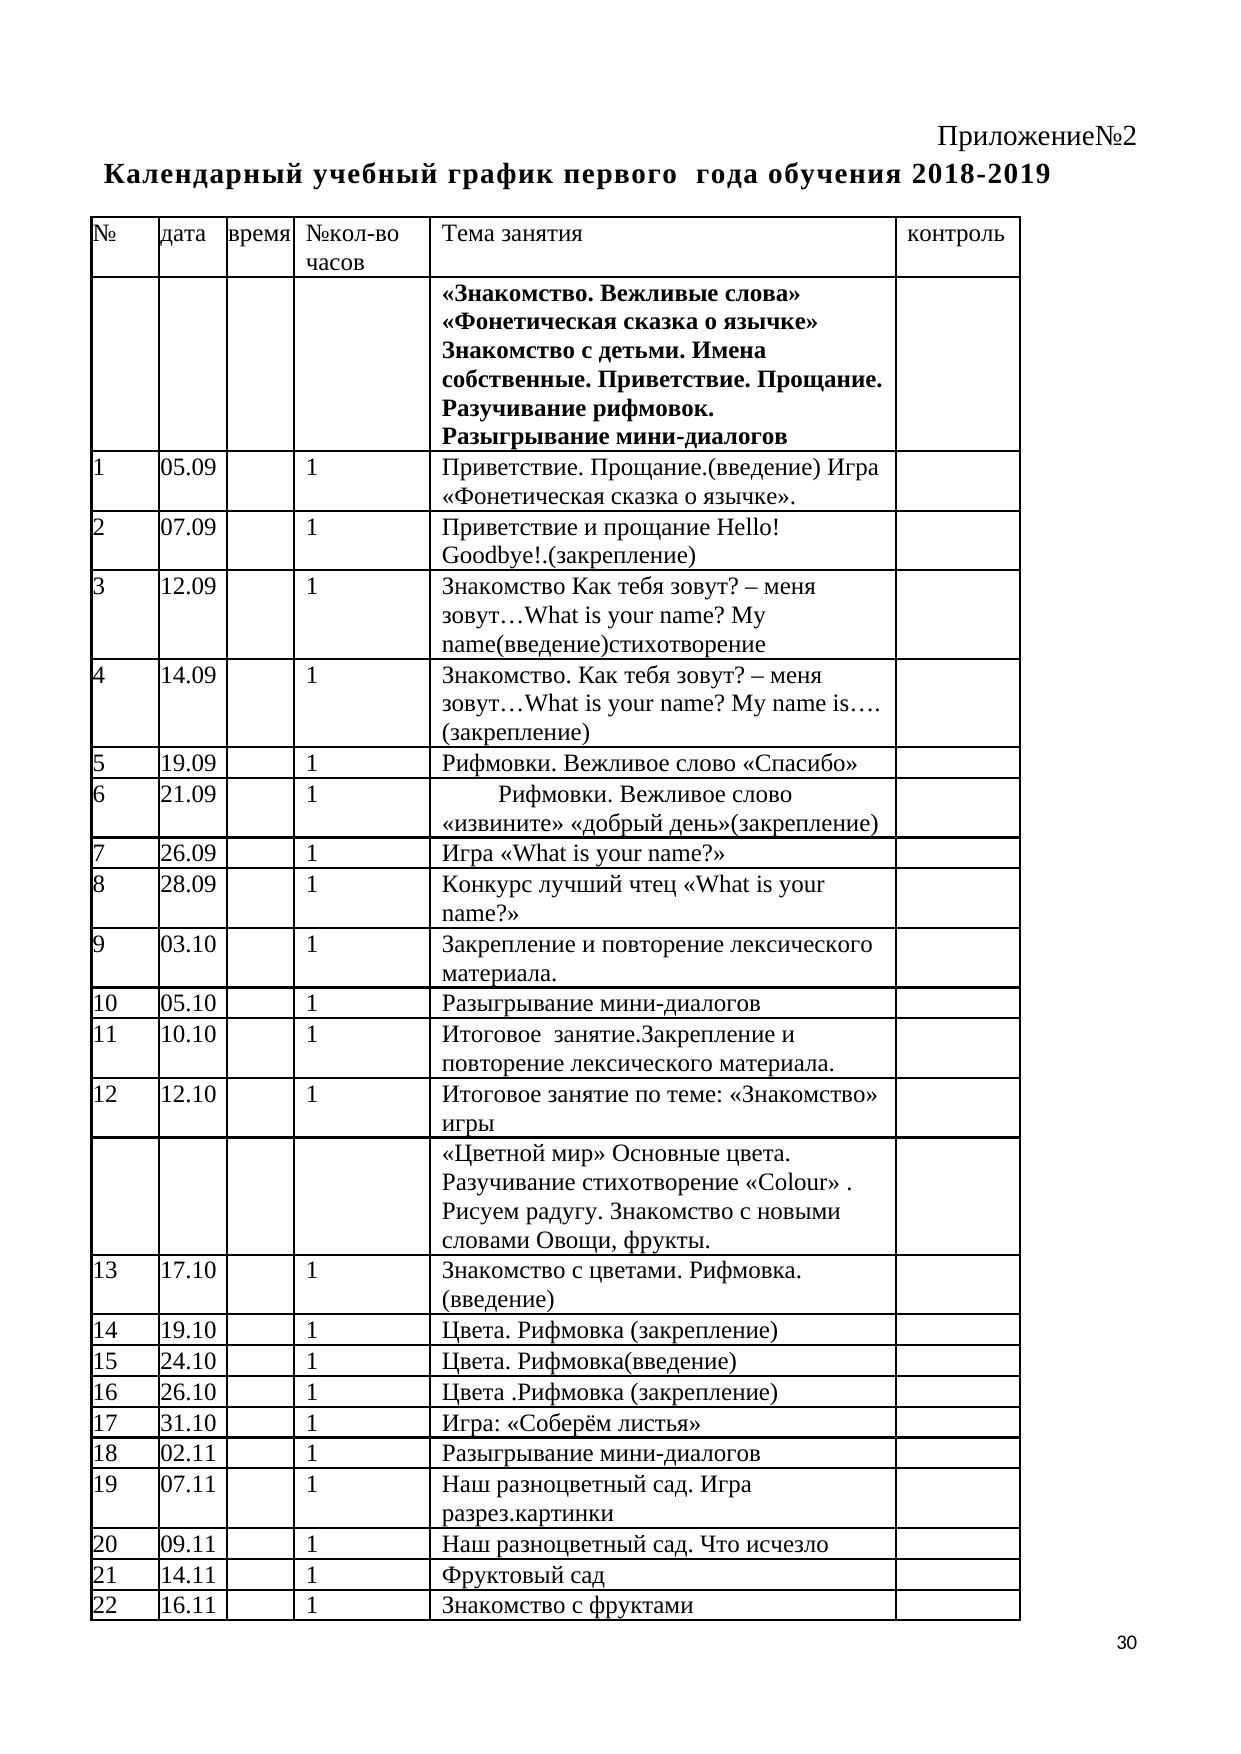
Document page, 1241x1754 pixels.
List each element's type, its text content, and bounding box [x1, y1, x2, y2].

table_cell [228, 779, 293, 836]
table_cell [897, 1079, 1019, 1136]
table_cell [897, 1346, 1019, 1375]
table_cell 22 [93, 1591, 158, 1619]
table_cell 14 [93, 1315, 158, 1344]
table_cell 12.09 [160, 571, 226, 658]
table_cell 16.11 [160, 1591, 226, 1619]
table_cell Наш разноцветный сад. Что исчезло [431, 1529, 895, 1558]
table_cell 1 [295, 779, 429, 836]
table_cell [228, 1315, 293, 1344]
table_cell Итоговое занятие.Закрепление и повторение лексического материала. [431, 1019, 895, 1077]
table_cell Конкурс лучший чтец «What is your name?» [431, 869, 895, 927]
table_cell [228, 571, 293, 658]
table_cell 1 [295, 1019, 429, 1077]
table_cell 1 [295, 660, 429, 746]
table_cell Фруктовый сад [431, 1560, 895, 1588]
table_cell 5 [93, 748, 158, 777]
table_header № [93, 218, 158, 276]
table_cell «Цветной мир» Основные цвета. Разучивание стихотворение «Colour» . Рисуем радугу. Знакомство с новыми словами Овощи, фрукты. [431, 1139, 895, 1253]
table_cell [93, 1139, 158, 1253]
table_cell [897, 1019, 1019, 1077]
table_cell [295, 1139, 429, 1253]
table_cell 09.11 [160, 1529, 226, 1558]
table_cell «Знакомство. Вежливые слова» «Фонетическая сказка о язычке» Знакомство с детьми. Имена собственные. Приветствие. Прощание. Разучивание рифмовок. Разыгрывание мини-диалогов [431, 278, 895, 450]
table_cell [228, 1079, 293, 1136]
table_cell 26.10 [160, 1377, 226, 1406]
table_cell [228, 1560, 293, 1588]
table_cell 1 [295, 989, 429, 1017]
table_cell 15 [93, 1346, 158, 1375]
table_cell 1 [295, 1529, 429, 1558]
table_cell [228, 1256, 293, 1313]
table_cell [897, 929, 1019, 986]
table_cell Цвета. Рифмовка(введение) [431, 1346, 895, 1375]
table_cell [228, 1529, 293, 1558]
table_cell [897, 278, 1019, 450]
table_cell [897, 1529, 1019, 1558]
table_cell 31.10 [160, 1408, 226, 1436]
table_header №кол-во часов [295, 218, 429, 276]
table_cell [160, 278, 226, 450]
table_cell [897, 839, 1019, 867]
table_cell 05.09 [160, 452, 226, 510]
table_cell 1 [295, 1315, 429, 1344]
table_cell 10 [93, 989, 158, 1017]
table_cell 1 [295, 1346, 429, 1375]
table_cell Знакомство Как тебя зовут? – меня зовут…What is your name? My name(введение)стихотворение [431, 571, 895, 658]
table_cell 12.10 [160, 1079, 226, 1136]
table_cell 1 [295, 1079, 429, 1136]
table_cell Знакомство. Как тебя зовут? – меня зовут…What is your name? My name is….(закрепление) [431, 660, 895, 746]
table_cell 1 [295, 571, 429, 658]
table_cell [897, 869, 1019, 927]
table_cell Знакомство с цветами. Рифмовка.(введение) [431, 1256, 895, 1313]
table_cell 7 [93, 839, 158, 867]
table_cell 1 [295, 1439, 429, 1467]
table_cell 12 [93, 1079, 158, 1136]
table_cell [228, 512, 293, 569]
table_cell 26.09 [160, 839, 226, 867]
table_cell [228, 1469, 293, 1527]
table_cell [897, 571, 1019, 658]
table_cell Разыгрывание мини-диалогов [431, 989, 895, 1017]
table_cell [897, 1469, 1019, 1527]
text Приложение№2 [103, 118, 1137, 152]
table_cell 10.10 [160, 1019, 226, 1077]
table_header дата [160, 218, 226, 276]
table_cell [295, 278, 429, 450]
text Календарный учебный график первого года обучения 2018-2019 [103, 157, 1137, 190]
table_cell 14.09 [160, 660, 226, 746]
table_cell [897, 512, 1019, 569]
table_cell 19 [93, 1469, 158, 1527]
table_cell 2 [93, 512, 158, 569]
table_cell 8 [93, 869, 158, 927]
table_cell [228, 989, 293, 1017]
table_cell 07.09 [160, 512, 226, 569]
table_cell [897, 452, 1019, 510]
table_cell 1 [295, 929, 429, 986]
table_cell 4 [93, 660, 158, 746]
table_cell [228, 1408, 293, 1436]
table_cell 1 [295, 1469, 429, 1527]
table_cell [228, 1139, 293, 1253]
table_cell 1 [295, 452, 429, 510]
table_cell [228, 1019, 293, 1077]
table_cell 1 [295, 869, 429, 927]
table_cell 03.10 [160, 929, 226, 986]
table_cell 1 [295, 512, 429, 569]
table_cell [897, 1139, 1019, 1253]
table_header время [228, 218, 293, 276]
table_cell 21.09 [160, 779, 226, 836]
table_cell 1 [295, 1560, 429, 1588]
table_cell [228, 1377, 293, 1406]
table_cell [228, 929, 293, 986]
table_cell Закрепление и повторение лексического материала. [431, 929, 895, 986]
table_cell 20 [93, 1529, 158, 1558]
table_cell 19.09 [160, 748, 226, 777]
table_cell [228, 748, 293, 777]
table_cell 1 [295, 1591, 429, 1619]
table_cell 1 [295, 1408, 429, 1436]
table_cell [93, 278, 158, 450]
table_cell [897, 1377, 1019, 1406]
table_cell Цвета .Рифмовка (закрепление) [431, 1377, 895, 1406]
table_cell [897, 1439, 1019, 1467]
table_cell [897, 779, 1019, 836]
table_cell 18 [93, 1439, 158, 1467]
table_cell Приветствие и прощание Hello! Goodbye!.(закрепление) [431, 512, 895, 569]
table_cell 1 [295, 1256, 429, 1313]
table_cell Наш разноцветный сад. Игра разрез.картинки [431, 1469, 895, 1527]
table_cell 3 [93, 571, 158, 658]
table_cell [228, 278, 293, 450]
table_cell 6 [93, 779, 158, 836]
table_cell [228, 839, 293, 867]
table_cell Игра: «Соберём листья» [431, 1408, 895, 1436]
table_cell [897, 1591, 1019, 1619]
table_cell 17.10 [160, 1256, 226, 1313]
table_cell [897, 1315, 1019, 1344]
table_cell [228, 660, 293, 746]
table_cell 11 [93, 1019, 158, 1077]
table_cell [228, 1439, 293, 1467]
table_cell [228, 1346, 293, 1375]
table_cell [897, 1560, 1019, 1588]
table_cell 1 [93, 452, 158, 510]
table_cell Рифмовки. Вежливое слово «извините» «добрый день»(закрепление) [431, 779, 895, 836]
table_cell 19.10 [160, 1315, 226, 1344]
table_cell 05.10 [160, 989, 226, 1017]
table_cell 13 [93, 1256, 158, 1313]
table_cell 16 [93, 1377, 158, 1406]
table_cell 14.11 [160, 1560, 226, 1588]
table_cell 24.10 [160, 1346, 226, 1375]
table_cell 07.11 [160, 1469, 226, 1527]
table_cell Итоговое занятие по теме: «Знакомство» игры [431, 1079, 895, 1136]
table_cell Знакомство с фруктами [431, 1591, 895, 1619]
table_header контроль [897, 218, 1019, 276]
table_cell 1 [295, 1377, 429, 1406]
table_cell 02.11 [160, 1439, 226, 1467]
table_cell Разыгрывание мини-диалогов [431, 1439, 895, 1467]
table_cell [160, 1139, 226, 1253]
table_cell Приветствие. Прощание.(введение) Игра «Фонетическая сказка о язычке». [431, 452, 895, 510]
table_cell [897, 660, 1019, 746]
table_cell 1 [295, 748, 429, 777]
table_cell [897, 989, 1019, 1017]
table_cell Цвета. Рифмовка (закрепление) [431, 1315, 895, 1344]
table_cell 1 [295, 839, 429, 867]
table_cell 28.09 [160, 869, 226, 927]
table_cell 17 [93, 1408, 158, 1436]
table_cell 9 [93, 929, 158, 986]
table_cell [897, 1408, 1019, 1436]
table_cell [897, 748, 1019, 777]
table_cell [228, 869, 293, 927]
table_cell [228, 1591, 293, 1619]
table_cell [897, 1256, 1019, 1313]
table_header Тема занятия [431, 218, 895, 276]
table_cell Игра «What is your name?» [431, 839, 895, 867]
table_cell [228, 452, 293, 510]
table_cell 21 [93, 1560, 158, 1588]
table_cell Рифмовки. Вежливое слово «Спасибо» [431, 748, 895, 777]
